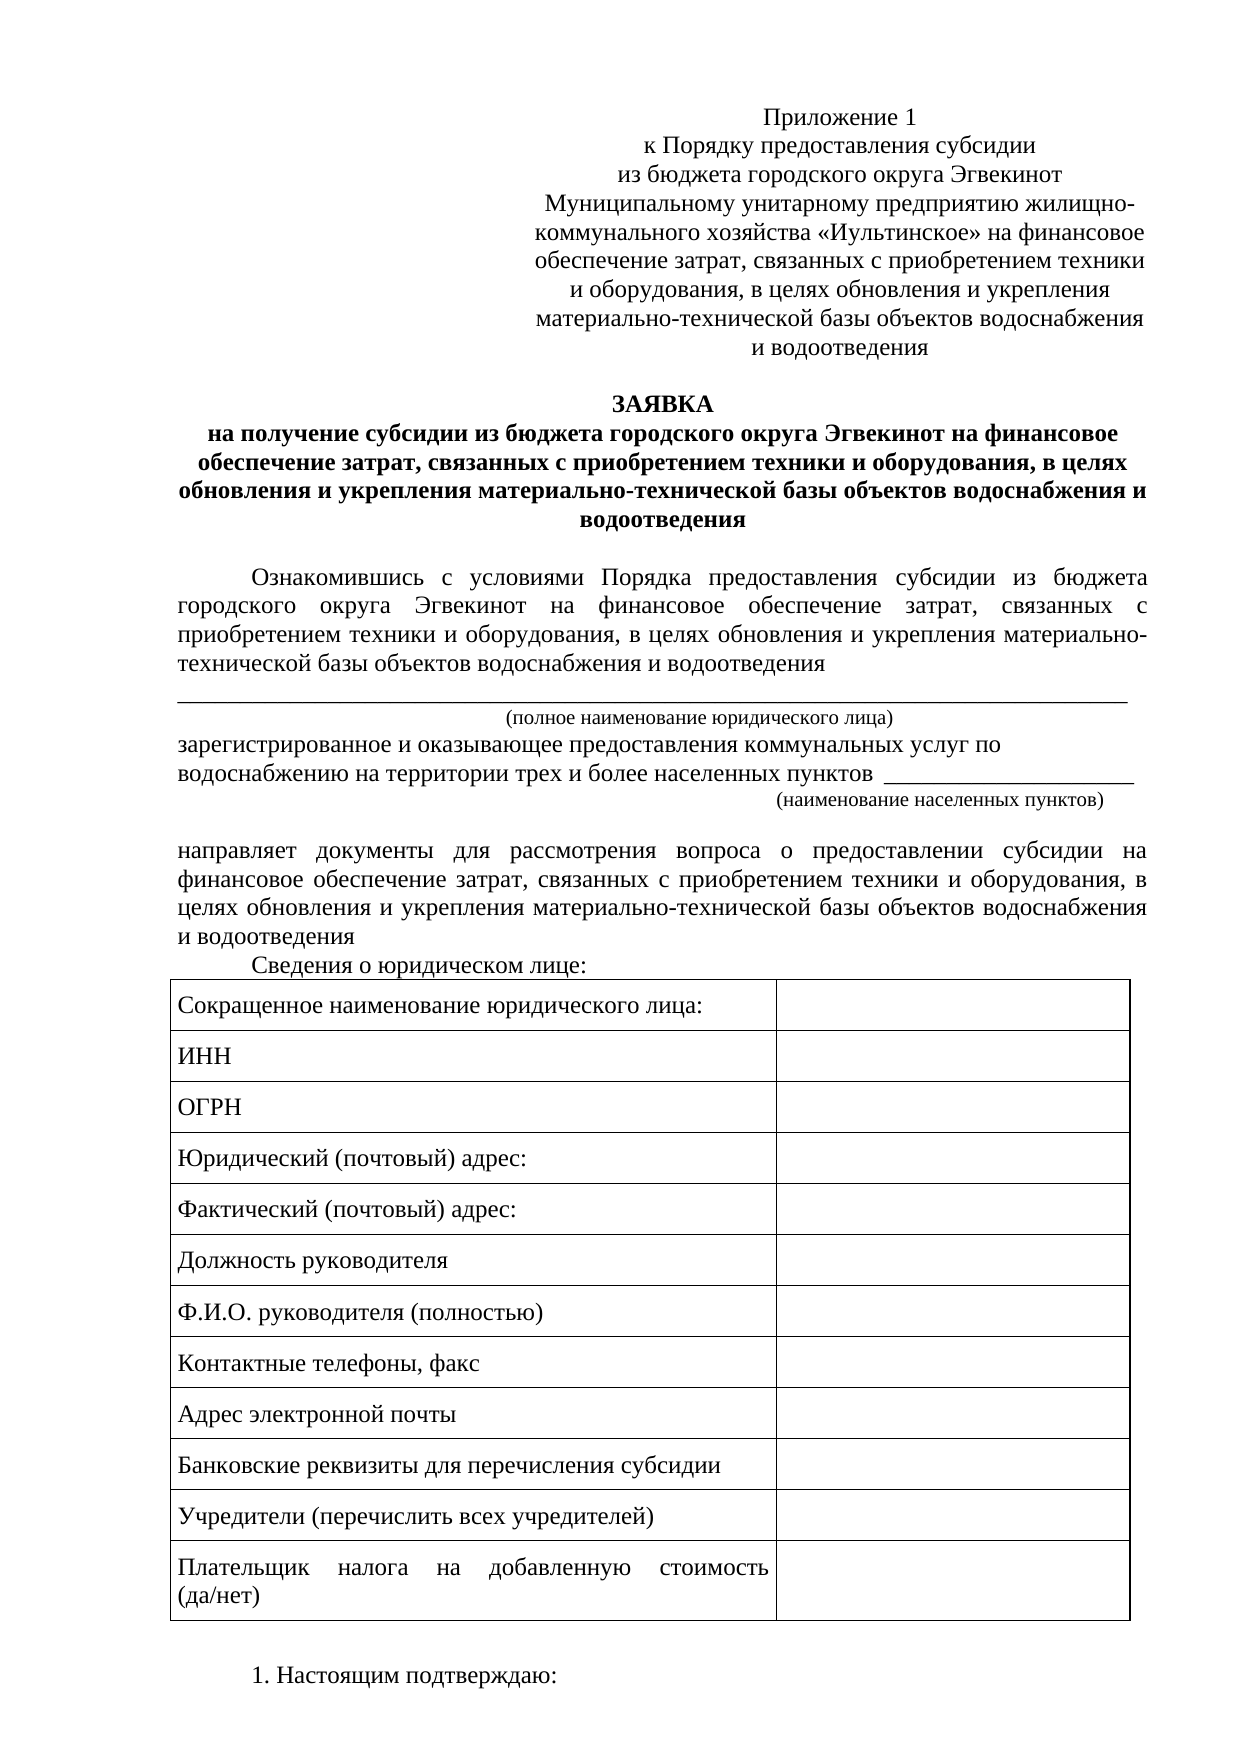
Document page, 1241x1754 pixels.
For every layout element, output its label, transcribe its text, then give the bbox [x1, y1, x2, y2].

table_cell Банковские реквизиты для перечисления субсидии [171, 1439, 776, 1489]
table_cell [777, 1439, 1129, 1489]
text направляет документы для рассмотрения вопроса о предоставлении субсидии на финансовое обеспечение затрат, связанных с приобретением техники и оборудования, в целях обновления и укрепления материально-технической базы объектов водоснабжения и водоотведения [177, 835, 1148, 950]
table_cell Фактический (почтовый) адрес: [171, 1184, 776, 1234]
table_cell [777, 1490, 1129, 1540]
text Сведения о юридическом лице: [177, 950, 1148, 979]
table_cell [777, 1235, 1129, 1285]
table_cell Контактные телефоны, факс [171, 1337, 776, 1387]
table_header [777, 980, 1129, 1030]
table_cell [777, 1082, 1129, 1132]
table_cell [777, 1031, 1129, 1081]
table_cell [777, 1184, 1129, 1234]
table_cell [777, 1133, 1129, 1183]
table_cell Адрес электронной почты [171, 1388, 776, 1438]
table_cell Учредители (перечислить всех учредителей) [171, 1490, 776, 1540]
text на получение субсидии из бюджета городского округа Эгвекинот на финансовое обеспечение затрат, связанных с приобретением техники и оборудования, в целях обновления и укрепления материально-технической базы объектов водоснабжения и водоотведения [177, 418, 1148, 533]
table_cell [777, 1541, 1129, 1620]
table_cell Ф.И.О. руководителя (полностью) [171, 1286, 776, 1336]
text Приложение 1 [477, 102, 1148, 130]
table_cell ИНН [171, 1031, 776, 1081]
text ЗАЯВКА [177, 389, 1148, 418]
text Ознакомившись с условиями Порядка предоставления субсидии из бюджета городского округа Эгвекинот на финансовое обеспечение затрат, связанных с приобретением техники и оборудования, в целях обновления и укрепления материально-технической базы объектов водоснабжения и водоотведения [177, 562, 1148, 677]
table_cell [777, 1388, 1129, 1438]
table_cell Юридический (почтовый) адрес: [171, 1133, 776, 1183]
text Муниципальному унитарному предприятию жилищно-коммунального хозяйства «Иультинское» на финансовое обеспечение затрат, связанных с приобретением техники и оборудования, в целях обновления и укрепления материально-технической базы объектов водоснабжения и водоотведения [532, 188, 1148, 360]
table_cell [777, 1286, 1129, 1336]
table_cell Должность руководителя [171, 1235, 776, 1285]
text (полное наименование юридического лица) [177, 705, 1148, 729]
text зарегистрированное и оказывающее предоставления коммунальных услуг по водоснабжению на территории трех и более населенных пунктов ____________________ [177, 729, 1148, 787]
text к Порядку предоставления субсидии [532, 130, 1148, 159]
text ____________________________________________________________________________ [177, 677, 1148, 705]
table_cell [777, 1337, 1129, 1387]
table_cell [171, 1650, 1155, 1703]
text (наименование населенных пунктов) [177, 787, 1148, 811]
text из бюджета городского округа Эгвекинот [532, 159, 1148, 188]
table_header Сокращенное наименование юридического лица: [171, 980, 776, 1030]
table_cell ОГРН [171, 1082, 776, 1132]
table_cell Плательщик налога на добавленную стоимость (да/нет) [171, 1541, 776, 1620]
